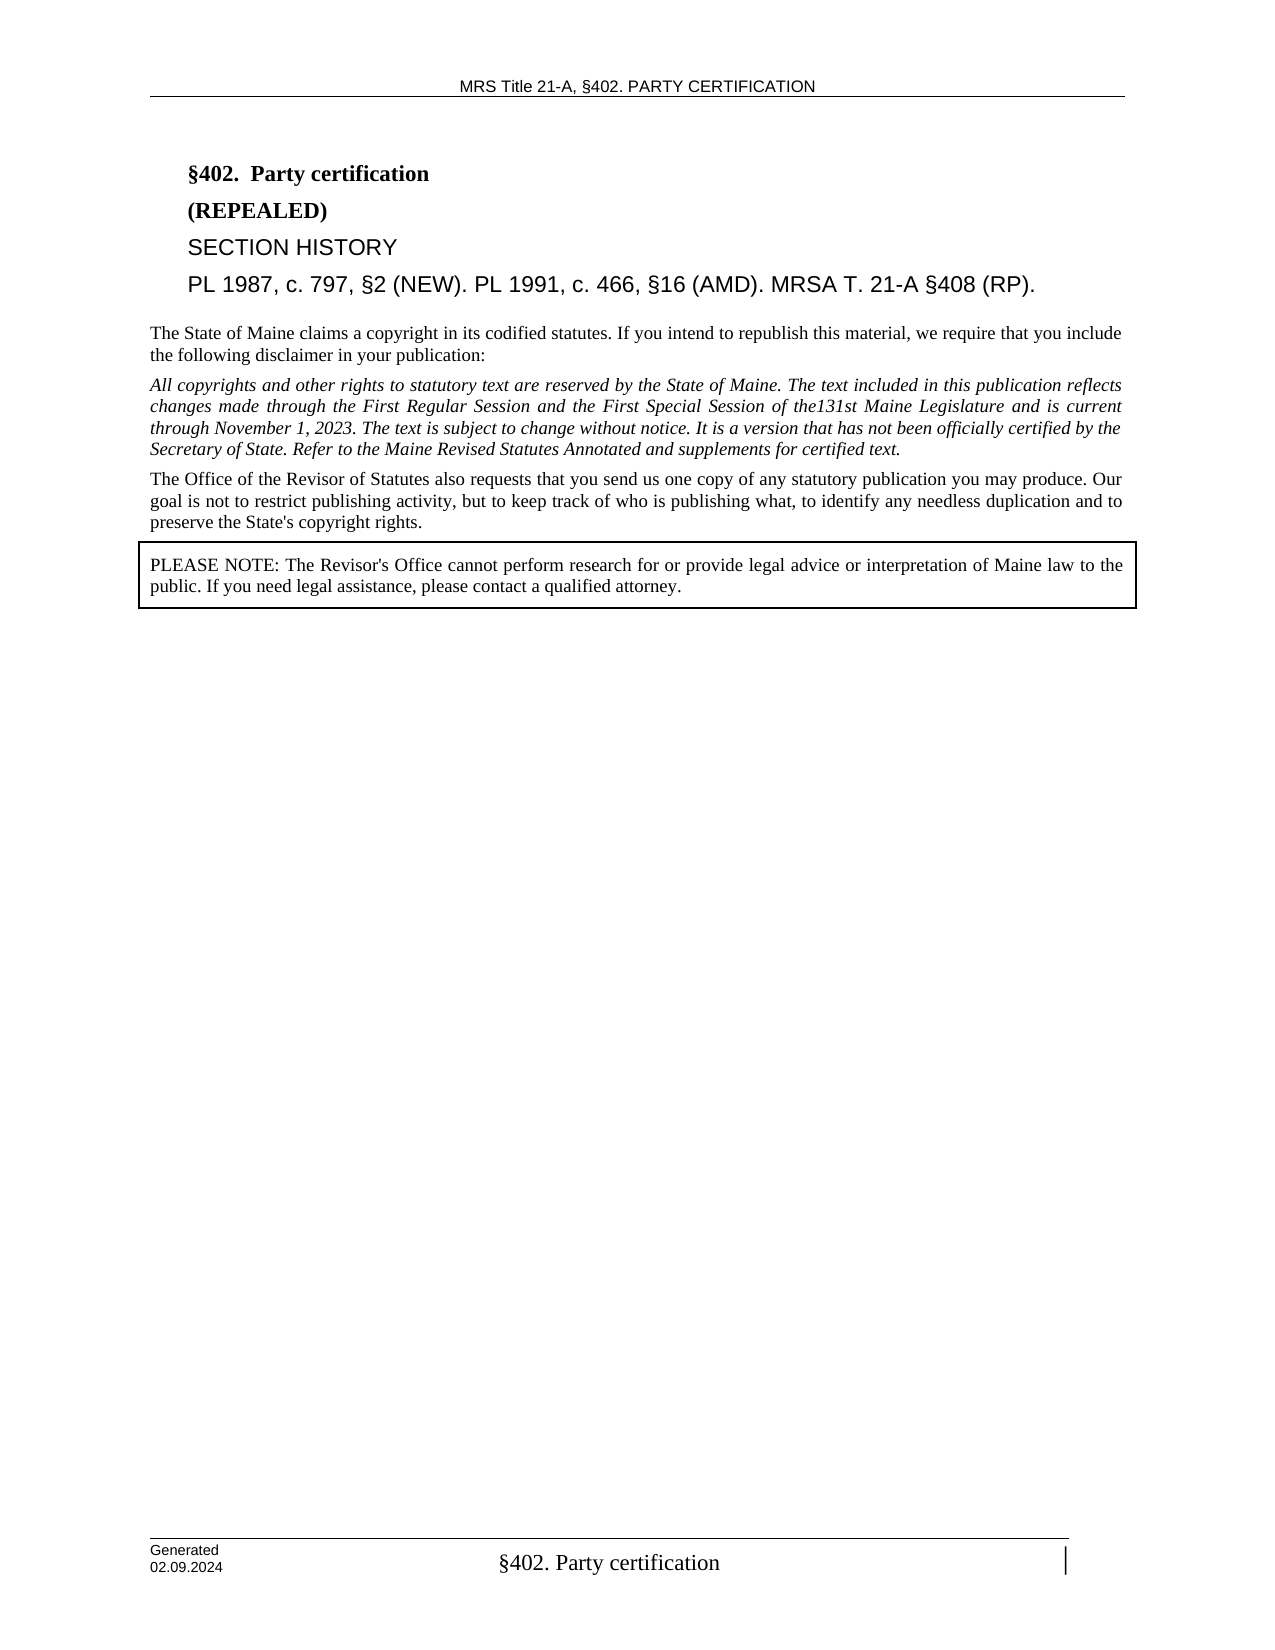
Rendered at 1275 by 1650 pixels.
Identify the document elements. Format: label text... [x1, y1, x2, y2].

text PL 1987, c. 797, §2 (NEW). PL 1991, c. 466, §16 (AMD). MRSA T. 21-A §408 (RP). [187, 271, 1125, 297]
text The State of Maine claims a copyright in its codified statutes. If you intend to republish this material, we require that you include the following disclaimer in your publication: [150, 322, 1125, 365]
text All copyrights and other rights to statutory text are reserved by the State of Maine. The text included in this publication reflects changes made through the First Regular Session and the First Special Session of the131st Maine Legislature and is current through November 1, 2023 . The text is subject to change without notice. It is a version that has not been officially certified by the Secretary of State. Refer to the Maine Revised Statutes Annotated and supplements for certified text. [150, 373, 1125, 460]
text SECTION HISTORY [187, 234, 1125, 260]
text The Office of the Revisor of Statutes also requests that you send us one copy of any statutory publication you may produce. Our goal is not to restrict publishing activity, but to keep track of who is publishing what, to identify any needless duplication and to preserve the State's copyright rights. [150, 468, 1125, 533]
text PLEASE NOTE: The Revisor's Office cannot perform research for or provide legal advice or interpretation of Maine law to the public. If you need legal assistance, please contact a qualified attorney. [140, 543, 1135, 607]
text §402. Party certification [187, 160, 1125, 187]
text (REPEALED) [187, 197, 1125, 223]
